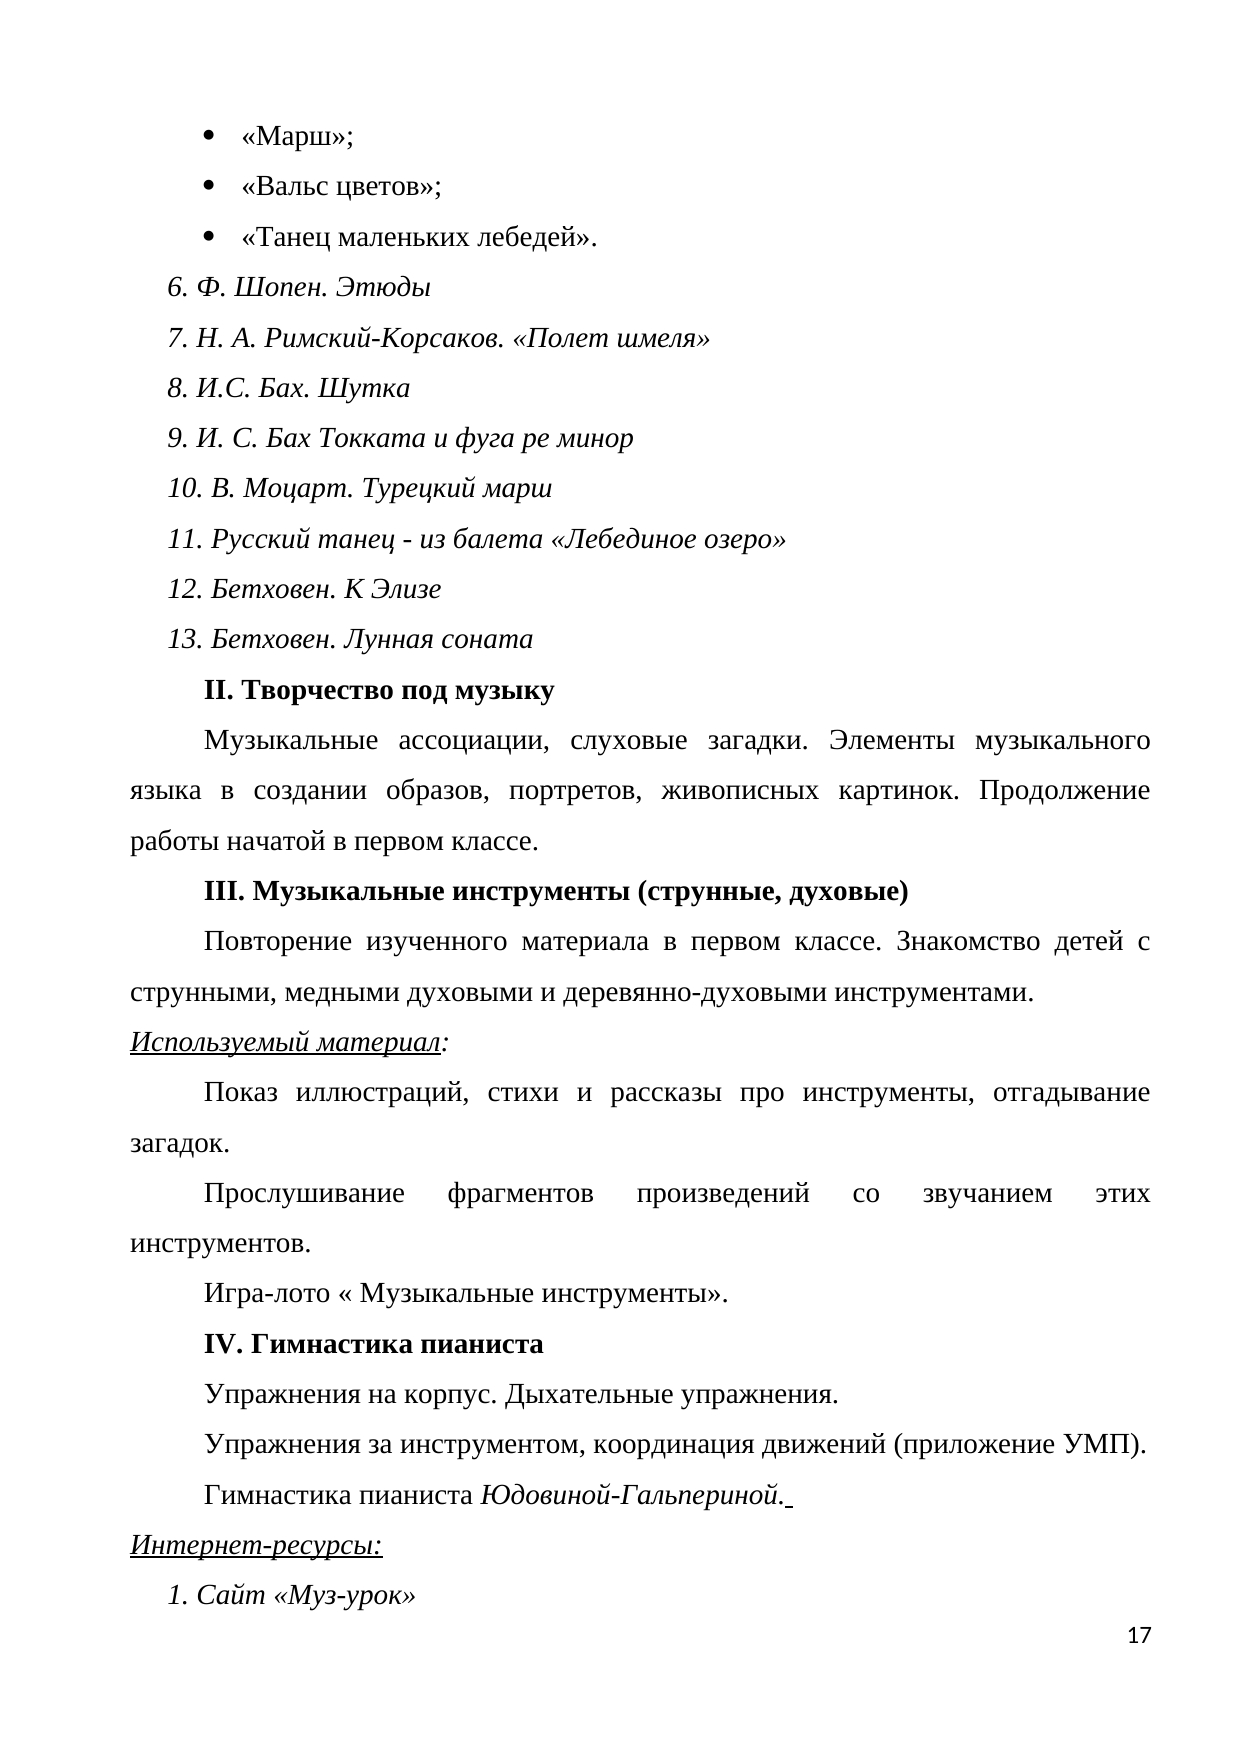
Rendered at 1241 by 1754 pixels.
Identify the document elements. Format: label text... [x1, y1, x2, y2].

text 13. Бетховен. Лунная соната [167, 622, 1152, 655]
text 1. Сайт «Муз-урок» [167, 1577, 1152, 1611]
text Упражнения за инструментом, координация движений (приложение УМП). [130, 1427, 1152, 1460]
text Игра-лото « Музыкальные инструменты». [130, 1276, 1152, 1309]
text 12. Бетховен. К Элизе [167, 571, 1152, 605]
text Прослушивание фрагментов произведений со звучанием этих инструментов. [130, 1175, 1152, 1259]
list Творчество под музыку [204, 672, 1152, 705]
list «Вальс цветов»; [204, 168, 1152, 202]
text Интернет-ресурсы: [130, 1527, 1152, 1561]
text 6. Ф. Шопен. Этюды [167, 269, 1152, 303]
list Музыкальные инструменты (струнные, духовые) [204, 873, 1152, 907]
text Гимнастика пианиста Юдовиной-Гальпериной. [130, 1477, 1152, 1510]
text 7. Н. А. Римский-Корсаков. «Полет шмеля» [167, 320, 1152, 353]
text Показ иллюстраций, стихи и рассказы про инструменты, отгадывание загадок. [130, 1074, 1152, 1158]
list «Марш»; [204, 118, 1152, 152]
text Повторение изученного материала в первом классе. Знакомство детей с струнными, медными духовыми и деревянно-духовыми инструментами. [130, 923, 1152, 1007]
text Музыкальные ассоциации, слуховые загадки. Элементы музыкального языка в создании образов, портретов, живописных картинок. Продолжение работы начатой в первом классе. [130, 722, 1152, 856]
text 8. И.С. Бах. Шутка [167, 370, 1152, 403]
list «Танец маленьких лебедей». [204, 219, 1152, 253]
list Гимнастика пианиста [204, 1326, 1152, 1359]
text 9. И. С. Бах Токката и фуга ре минор [167, 420, 1152, 454]
text Упражнения на корпус. Дыхательные упражнения. [130, 1376, 1152, 1410]
text 11. Русский танец - из балета «Лебединое озеро» [167, 521, 1152, 554]
text Используемый материал: [130, 1024, 1152, 1058]
text 10. В. Моцарт. Турецкий марш [167, 471, 1152, 504]
